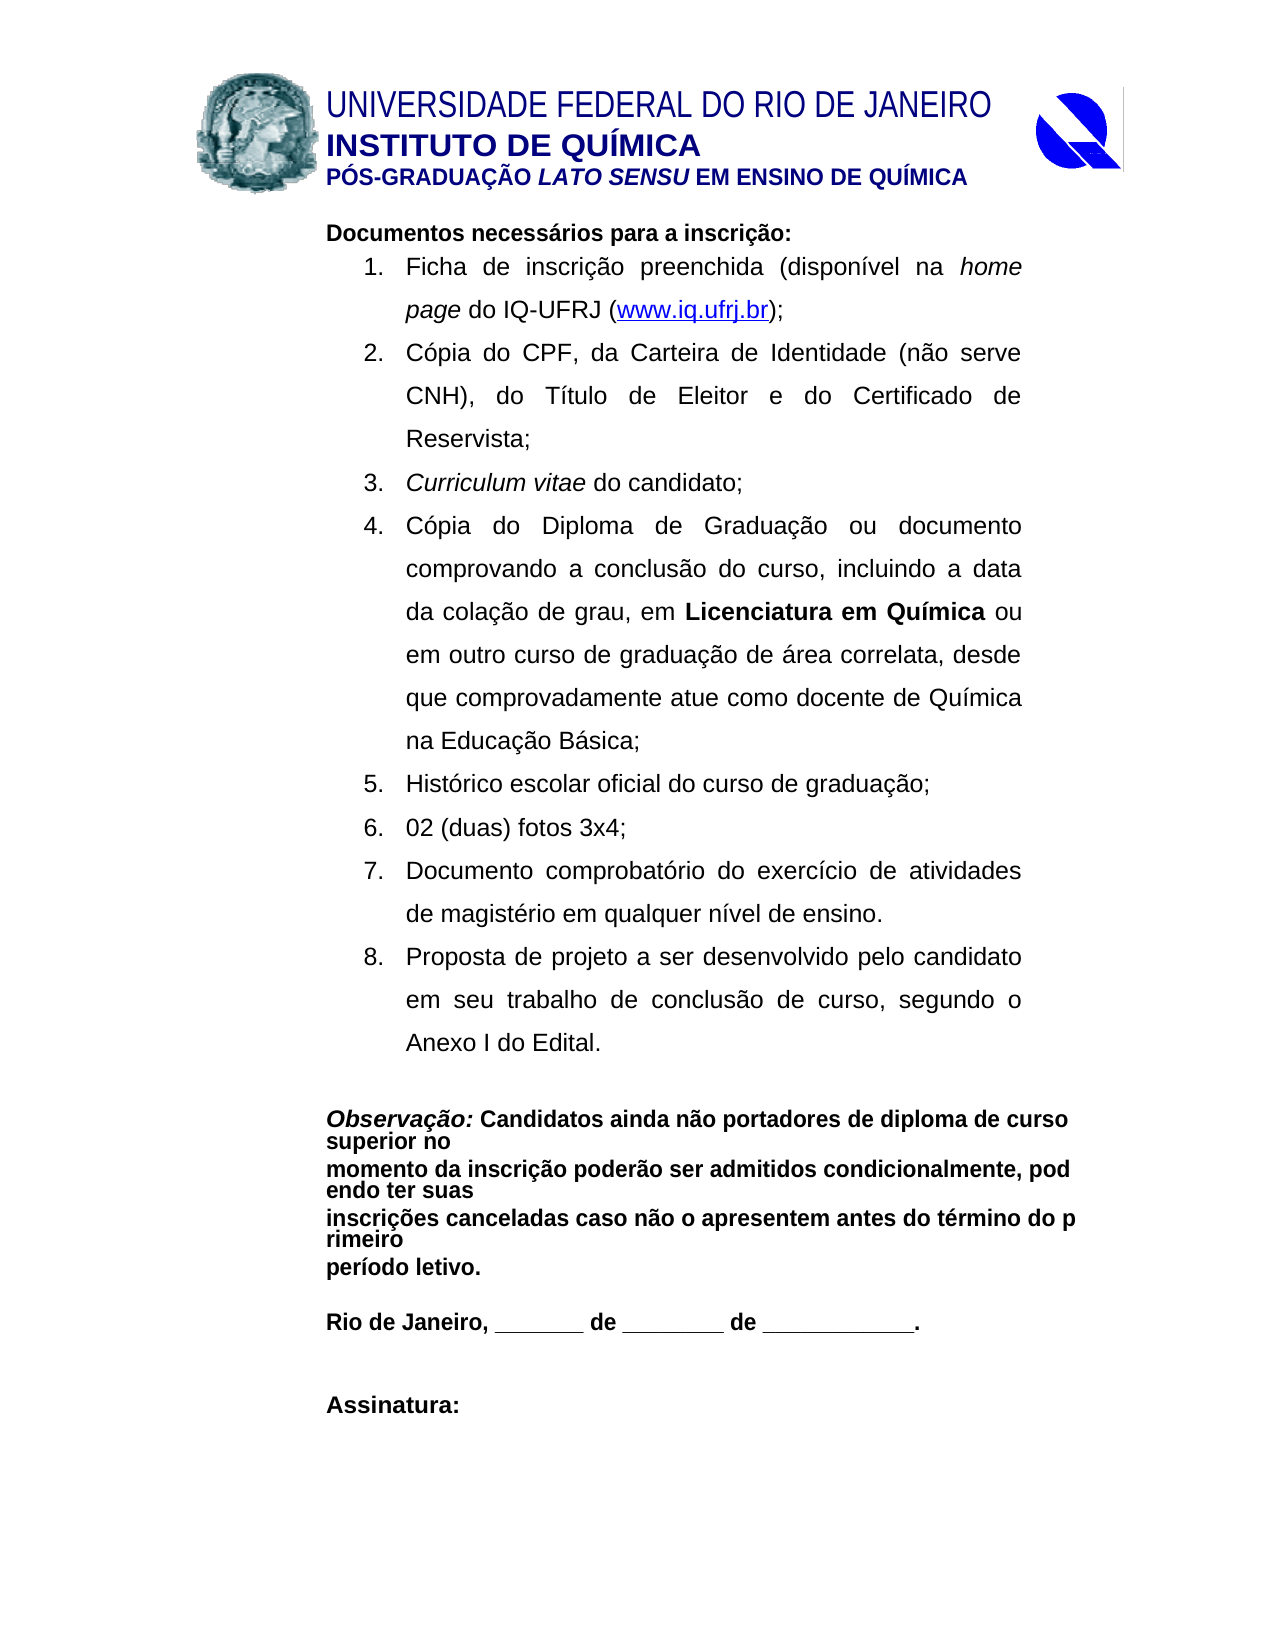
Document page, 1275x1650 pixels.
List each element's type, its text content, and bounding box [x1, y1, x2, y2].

text INSTITUTO DE QUÍMICA [326, 133, 1082, 162]
text período letivo. [326, 1258, 1082, 1280]
text UNIVERSIDADE FEDERAL DO RIO DE JANEIRO [326, 90, 1082, 125]
picture [1025, 87, 1124, 172]
list Curriculum vitae do candidato; [363, 467, 1022, 496]
text Rio de Janeiro, _______ de ________ de ____________. [326, 1313, 1082, 1335]
list Cópia do Diploma de Graduação ou documento comprovando a conclusão do curso, incluindo a data da colação de grau, em Licenciatura em Química ou em outro curso de graduação de área correlata, desde que comprovadamente atue como docente de Química na Educação Básica; [363, 511, 1022, 755]
list Documento comprobatório do exercício de atividades de magistério em qualquer nível de ensino. [363, 856, 1022, 927]
text Assinatura: [326, 1396, 1082, 1418]
text PÓS-GRADUAÇÃO LATO SENSU EM ENSINO DE QUÍMICA [879, 168, 1082, 189]
text Documentos necessários para a inscrição: [326, 224, 1082, 246]
list Cópia do CPF, da Carteira de Identidade (não serve CNH), do Título de Eleitor e do Certificado de Reservista; [363, 338, 1022, 453]
text PÓS-GRADUAÇÃO LATO SENSU EM ENSINO DE QUÍMICA [485, 168, 877, 189]
list Ficha de inscrição preenchida (disponível na home page do IQ-UFRJ (www.iq.ufrj.br); [363, 252, 1022, 324]
text momento da inscrição poderão ser admitidos condicionalmente, podendo ter suas [326, 1160, 1082, 1203]
text inscrições canceladas caso não o apresentem antes do término do primeiro [326, 1209, 1082, 1252]
list 02 (duas) fotos 3x4; [363, 812, 1022, 841]
list Proposta de projeto a ser desenvolvido pelo candidato em seu trabalho de conclusão de curso, segundo o Anexo I do Edital. [363, 942, 1022, 1057]
text Observação: Candidatos ainda não portadores de diploma de curso superior no [326, 1111, 1082, 1154]
list Histórico escolar oficial do curso de graduação; [363, 769, 1022, 798]
text PÓS-GRADUAÇÃO LATO SENSU EM ENSINO DE QUÍMICA [326, 168, 490, 189]
picture [196, 73, 319, 195]
